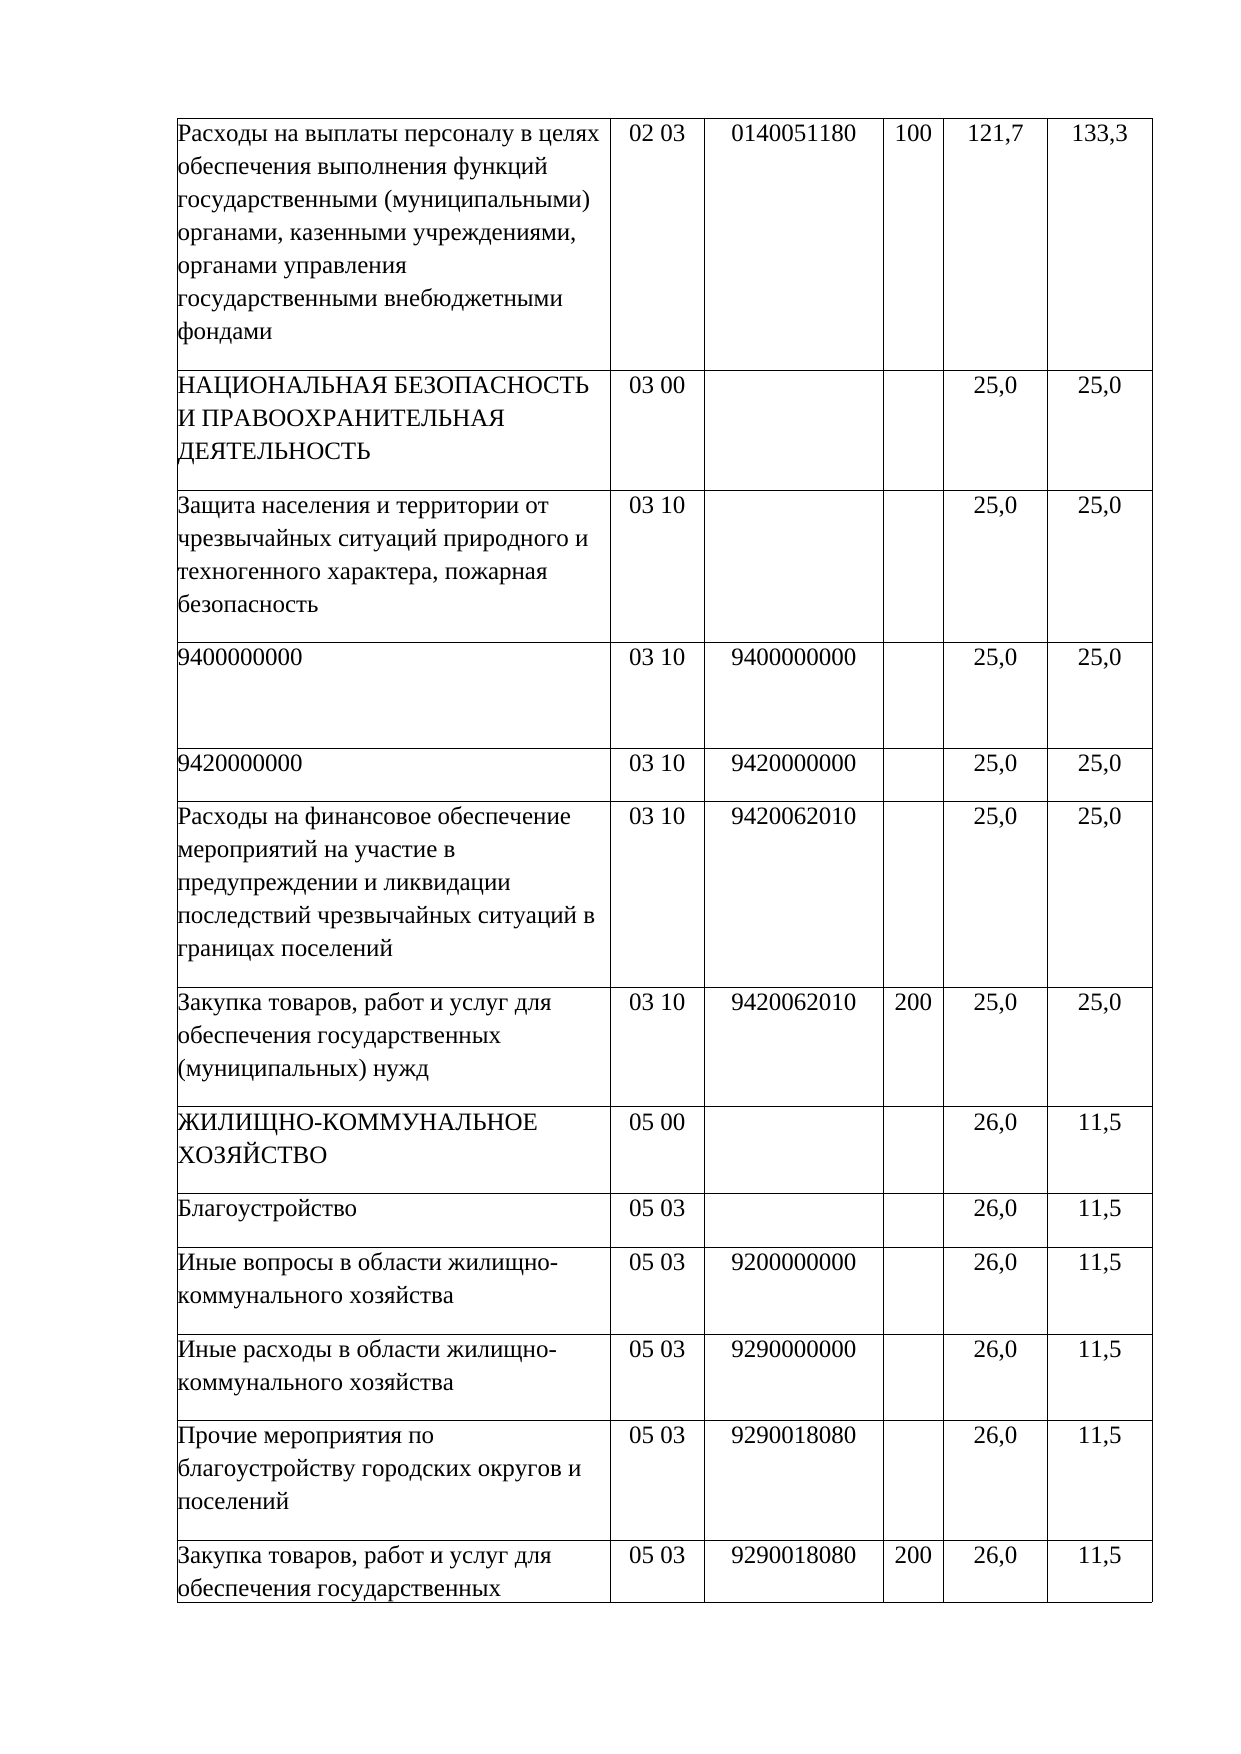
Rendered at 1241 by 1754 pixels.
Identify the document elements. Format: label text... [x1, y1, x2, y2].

table_cell [884, 1107, 943, 1193]
table_cell Прочие мероприятия по благоустройству городских округов и поселений [178, 1421, 610, 1540]
table_cell 05 03 [611, 1541, 704, 1602]
table_cell 11,5 [1048, 1421, 1152, 1540]
table_cell 26,0 [944, 1335, 1047, 1420]
table_cell [705, 491, 883, 642]
table_cell 03 10 [611, 749, 704, 801]
table_cell [705, 1194, 883, 1247]
table_cell 0140051180 [705, 119, 883, 370]
table_cell 03 10 [611, 802, 704, 987]
table_cell [705, 1107, 883, 1193]
table_cell 133,3 [1048, 119, 1152, 370]
table_cell 05 00 [611, 1107, 704, 1193]
table_cell 11,5 [1048, 1541, 1152, 1602]
table_cell Благоустройство [178, 1194, 610, 1247]
table_cell 200 [884, 988, 943, 1106]
table_cell 100 [884, 119, 943, 370]
table_cell ЖИЛИЩНО-КОММУНАЛЬНОЕ ХОЗЯЙСТВО [178, 1107, 610, 1193]
table_cell Закупка товаров, работ и услуг для обеспечения государственных (муниципальных) нужд [178, 988, 610, 1106]
table_cell 11,5 [1048, 1248, 1152, 1333]
table_cell 25,0 [1048, 491, 1152, 642]
table_cell 25,0 [1048, 988, 1152, 1106]
table_cell 26,0 [944, 1194, 1047, 1247]
table_cell 11,5 [1048, 1194, 1152, 1247]
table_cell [178, 1541, 610, 1602]
table_cell [884, 749, 943, 801]
table_cell 25,0 [1048, 749, 1152, 801]
table_cell 9200000000 [705, 1248, 883, 1333]
table_cell 9290018080 [705, 1421, 883, 1540]
table_cell 9420000000 [178, 749, 610, 801]
table_cell 9290000000 [705, 1335, 883, 1420]
table_cell 25,0 [944, 371, 1047, 489]
table_cell 9290018080 [705, 1541, 883, 1602]
table_cell 9420000000 [705, 749, 883, 801]
table_cell [884, 371, 943, 489]
table_cell 25,0 [1048, 371, 1152, 489]
table_cell 26,0 [944, 1541, 1047, 1602]
table_cell [705, 371, 883, 489]
table_cell 121,7 [944, 119, 1047, 370]
table_cell 25,0 [944, 643, 1047, 747]
table_cell 25,0 [944, 491, 1047, 642]
table_cell 26,0 [944, 1107, 1047, 1193]
table_cell [884, 491, 943, 642]
table_cell 26,0 [944, 1421, 1047, 1540]
table_cell 03 10 [611, 491, 704, 642]
table_cell Расходы на выплаты персоналу в целях обеспечения выполнения функций государственными (муниципальными) органами, казенными учреждениями, органами управления государственными внебюджетными фондами [178, 119, 610, 370]
table_cell 05 03 [611, 1248, 704, 1333]
table_cell 200 [884, 1541, 943, 1602]
table_cell Защита населения и территории от чрезвычайных ситуаций природного и техногенного характера, пожарная безопасность [178, 491, 610, 642]
table_cell [884, 1194, 943, 1247]
table_cell 26,0 [944, 1248, 1047, 1333]
table_cell 05 03 [611, 1194, 704, 1247]
table_cell 9400000000 [178, 643, 610, 747]
table_cell 25,0 [944, 802, 1047, 987]
table_cell 25,0 [1048, 643, 1152, 747]
table_cell НАЦИОНАЛЬНАЯ БЕЗОПАСНОСТЬ И ПРАВООХРАНИТЕЛЬНАЯ ДЕЯТЕЛЬНОСТЬ [178, 371, 610, 489]
table_cell [884, 1335, 943, 1420]
table_cell [884, 643, 943, 747]
table_cell 9400000000 [705, 643, 883, 747]
table_cell 02 03 [611, 119, 704, 370]
table_cell Иные вопросы в области жилищно-коммунального хозяйства [178, 1248, 610, 1333]
table_cell 25,0 [1048, 802, 1152, 987]
table_cell [884, 1248, 943, 1333]
table_cell 05 03 [611, 1421, 704, 1540]
table_cell Расходы на финансовое обеспечение мероприятий на участие в предупреждении и ликвидации последствий чрезвычайных ситуаций в границах поселений [178, 802, 610, 987]
table_cell Иные расходы в области жилищно-коммунального хозяйства [178, 1335, 610, 1420]
table_cell 9420062010 [705, 988, 883, 1106]
table_cell [884, 1421, 943, 1540]
table_cell 9420062010 [705, 802, 883, 987]
table_cell 11,5 [1048, 1107, 1152, 1193]
table_cell [884, 802, 943, 987]
table_cell 03 10 [611, 643, 704, 747]
table_cell 03 10 [611, 988, 704, 1106]
table_cell 11,5 [1048, 1335, 1152, 1420]
table_cell 03 00 [611, 371, 704, 489]
table_cell 05 03 [611, 1335, 704, 1420]
table_cell 25,0 [944, 749, 1047, 801]
table_cell 25,0 [944, 988, 1047, 1106]
